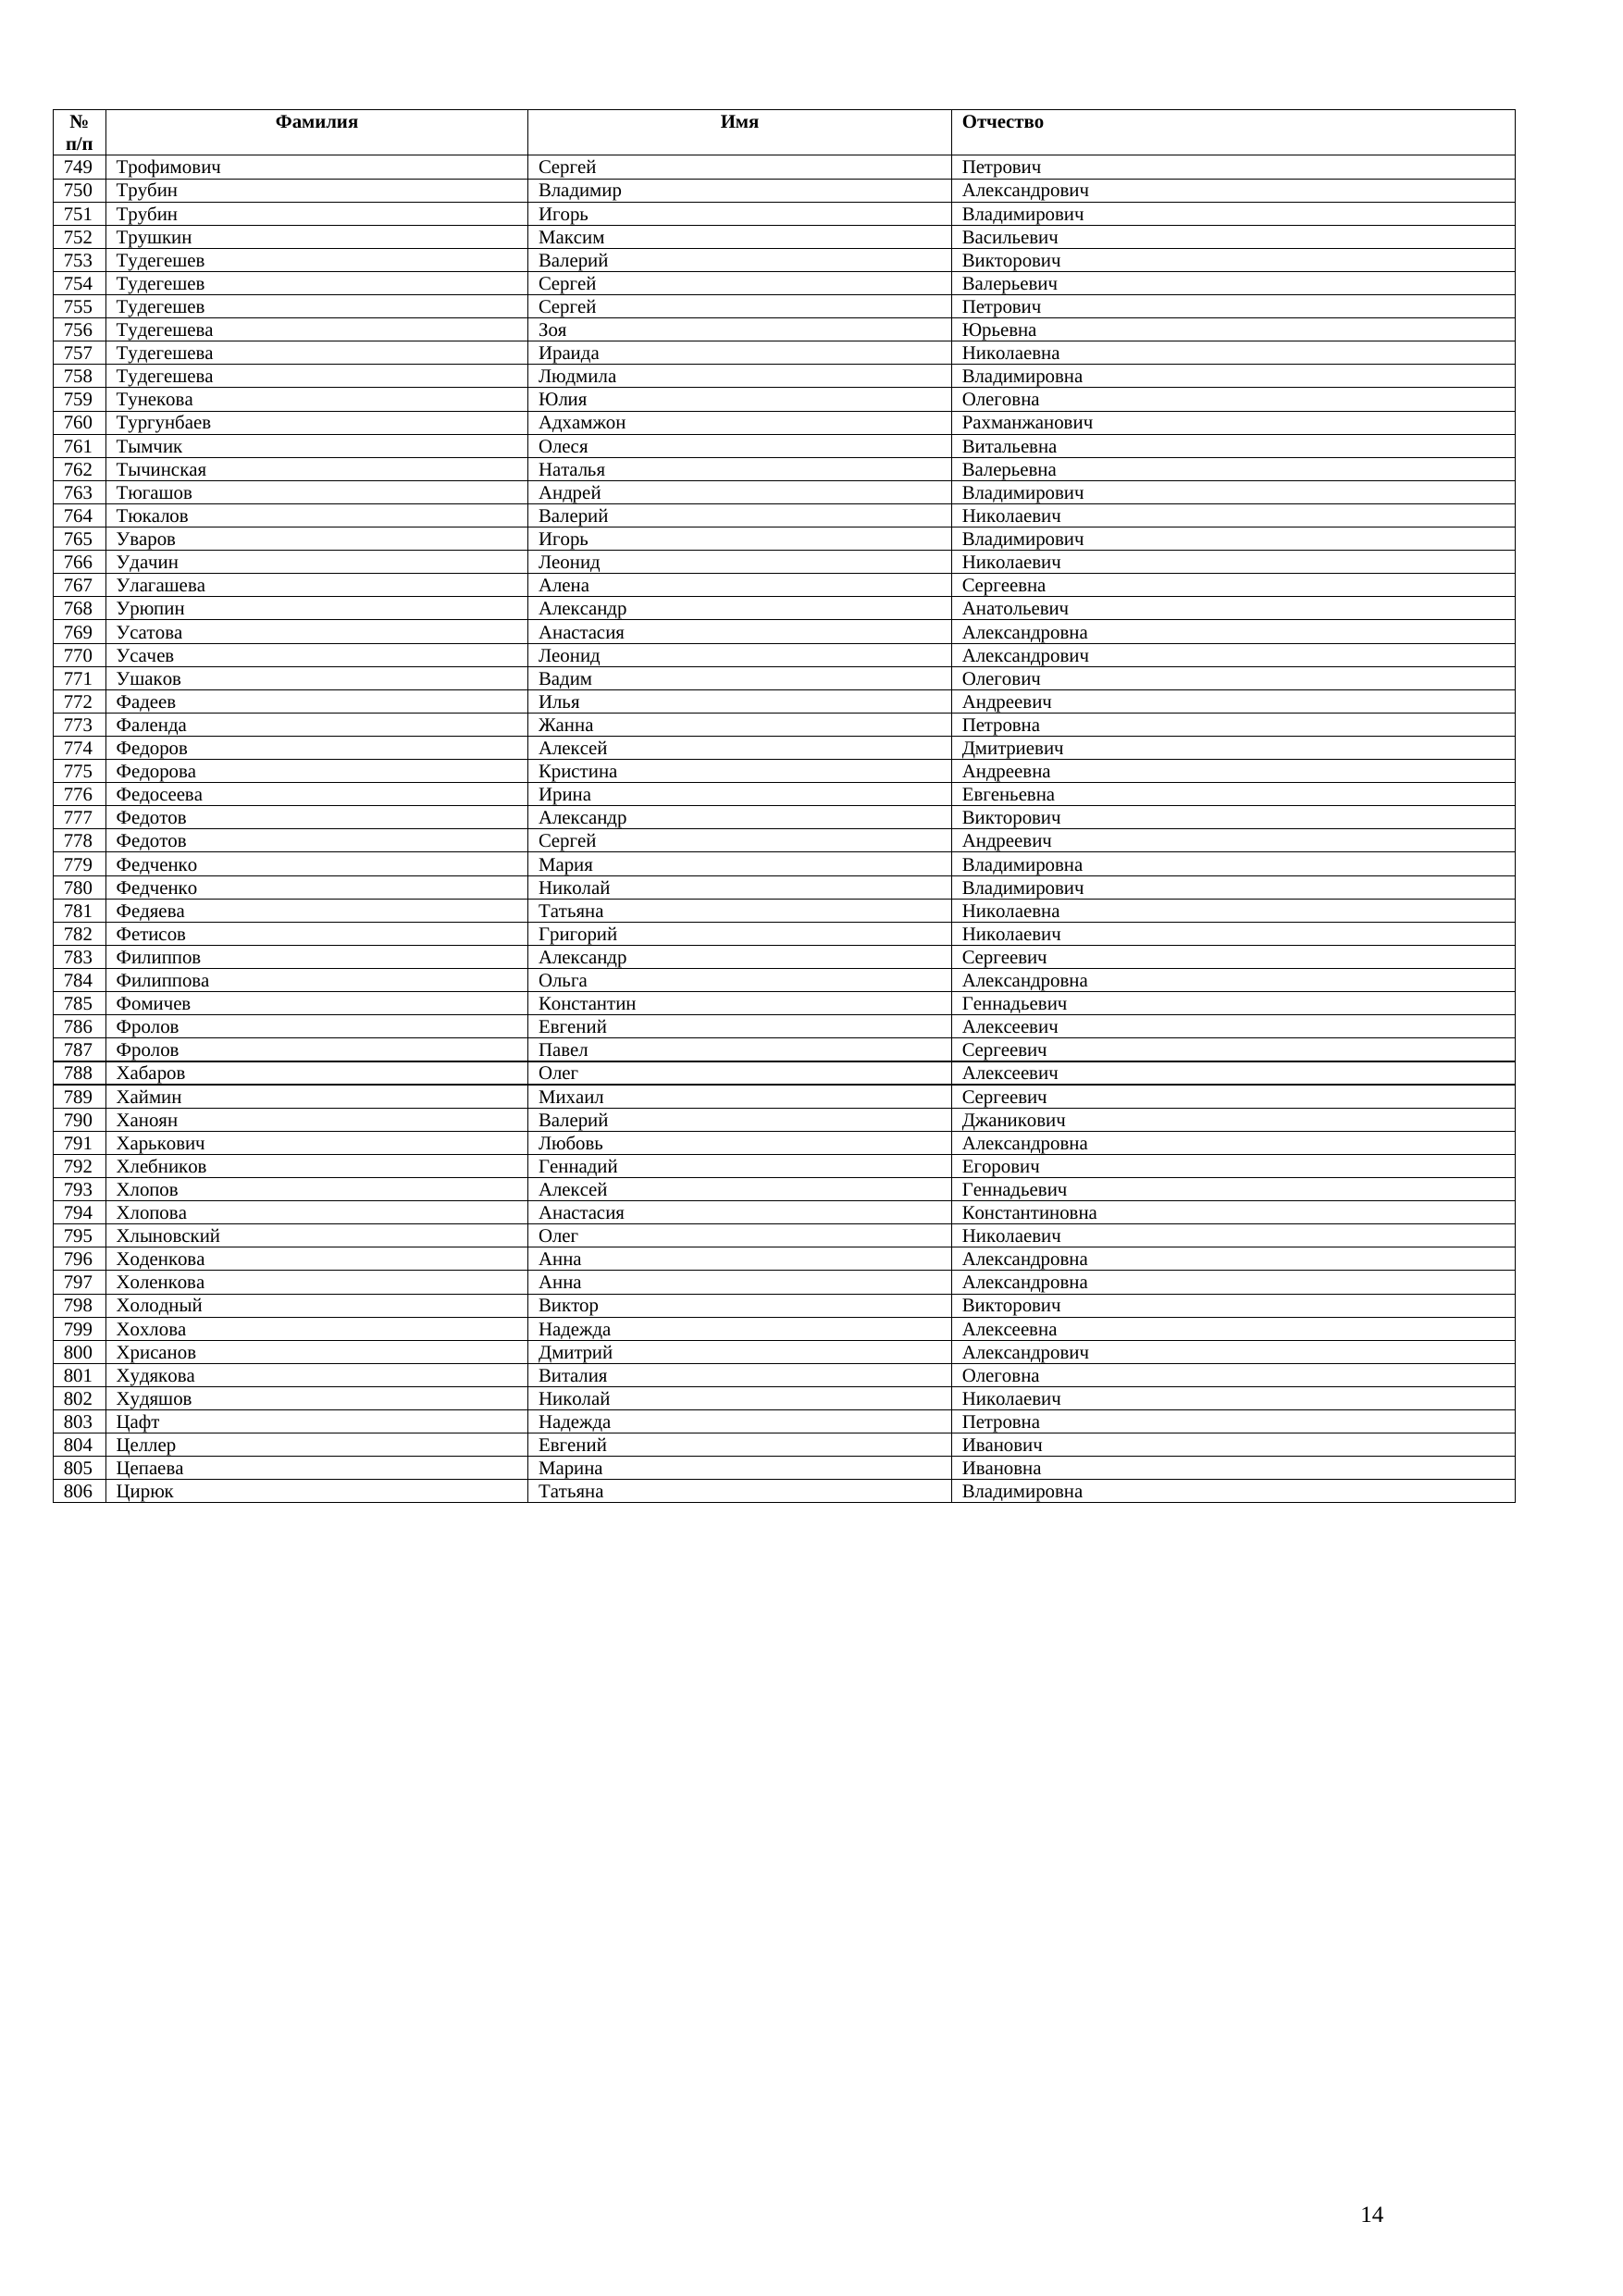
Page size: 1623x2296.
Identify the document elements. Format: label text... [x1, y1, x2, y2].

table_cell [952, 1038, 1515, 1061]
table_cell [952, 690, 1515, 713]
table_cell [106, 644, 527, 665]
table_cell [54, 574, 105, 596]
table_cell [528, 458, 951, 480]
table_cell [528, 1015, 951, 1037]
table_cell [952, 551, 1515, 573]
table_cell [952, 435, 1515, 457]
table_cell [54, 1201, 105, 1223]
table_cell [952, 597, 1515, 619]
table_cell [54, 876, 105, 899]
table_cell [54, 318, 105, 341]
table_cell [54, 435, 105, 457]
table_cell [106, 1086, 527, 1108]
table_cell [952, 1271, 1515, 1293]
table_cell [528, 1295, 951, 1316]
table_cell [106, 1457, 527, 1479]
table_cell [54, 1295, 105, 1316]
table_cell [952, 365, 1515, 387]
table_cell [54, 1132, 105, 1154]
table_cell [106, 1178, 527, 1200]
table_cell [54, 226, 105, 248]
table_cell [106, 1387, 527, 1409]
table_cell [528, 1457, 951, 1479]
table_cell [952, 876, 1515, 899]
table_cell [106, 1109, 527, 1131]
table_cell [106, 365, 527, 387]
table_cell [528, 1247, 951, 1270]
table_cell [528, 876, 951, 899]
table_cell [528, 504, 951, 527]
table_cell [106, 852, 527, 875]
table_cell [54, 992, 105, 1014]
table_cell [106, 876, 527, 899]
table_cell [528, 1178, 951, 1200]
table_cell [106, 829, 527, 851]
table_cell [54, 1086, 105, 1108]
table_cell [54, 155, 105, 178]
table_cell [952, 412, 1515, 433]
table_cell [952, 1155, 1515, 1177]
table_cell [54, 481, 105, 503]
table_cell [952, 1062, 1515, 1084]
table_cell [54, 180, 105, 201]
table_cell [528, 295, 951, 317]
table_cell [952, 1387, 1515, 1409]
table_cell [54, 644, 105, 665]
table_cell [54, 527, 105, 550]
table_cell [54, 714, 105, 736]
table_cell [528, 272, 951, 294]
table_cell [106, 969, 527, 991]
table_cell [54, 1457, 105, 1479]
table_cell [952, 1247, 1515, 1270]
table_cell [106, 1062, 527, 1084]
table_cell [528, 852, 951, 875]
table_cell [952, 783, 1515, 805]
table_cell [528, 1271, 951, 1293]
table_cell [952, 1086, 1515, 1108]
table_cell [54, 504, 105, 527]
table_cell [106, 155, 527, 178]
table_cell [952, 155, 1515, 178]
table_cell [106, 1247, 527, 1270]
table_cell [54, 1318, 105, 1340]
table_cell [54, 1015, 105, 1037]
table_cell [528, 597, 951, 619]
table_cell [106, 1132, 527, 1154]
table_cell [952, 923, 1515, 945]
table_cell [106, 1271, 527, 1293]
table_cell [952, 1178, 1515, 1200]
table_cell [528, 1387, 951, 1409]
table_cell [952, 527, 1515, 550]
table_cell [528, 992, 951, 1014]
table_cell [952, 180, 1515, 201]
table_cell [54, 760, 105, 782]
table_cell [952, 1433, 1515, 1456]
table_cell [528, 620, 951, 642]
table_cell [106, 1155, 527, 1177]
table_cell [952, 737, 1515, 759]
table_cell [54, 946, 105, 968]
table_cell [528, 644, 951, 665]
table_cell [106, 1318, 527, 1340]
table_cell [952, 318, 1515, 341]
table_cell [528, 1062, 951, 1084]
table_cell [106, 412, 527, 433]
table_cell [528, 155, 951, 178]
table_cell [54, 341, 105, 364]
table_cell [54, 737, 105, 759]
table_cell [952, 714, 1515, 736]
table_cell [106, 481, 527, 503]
table_header Отчество [952, 110, 1515, 155]
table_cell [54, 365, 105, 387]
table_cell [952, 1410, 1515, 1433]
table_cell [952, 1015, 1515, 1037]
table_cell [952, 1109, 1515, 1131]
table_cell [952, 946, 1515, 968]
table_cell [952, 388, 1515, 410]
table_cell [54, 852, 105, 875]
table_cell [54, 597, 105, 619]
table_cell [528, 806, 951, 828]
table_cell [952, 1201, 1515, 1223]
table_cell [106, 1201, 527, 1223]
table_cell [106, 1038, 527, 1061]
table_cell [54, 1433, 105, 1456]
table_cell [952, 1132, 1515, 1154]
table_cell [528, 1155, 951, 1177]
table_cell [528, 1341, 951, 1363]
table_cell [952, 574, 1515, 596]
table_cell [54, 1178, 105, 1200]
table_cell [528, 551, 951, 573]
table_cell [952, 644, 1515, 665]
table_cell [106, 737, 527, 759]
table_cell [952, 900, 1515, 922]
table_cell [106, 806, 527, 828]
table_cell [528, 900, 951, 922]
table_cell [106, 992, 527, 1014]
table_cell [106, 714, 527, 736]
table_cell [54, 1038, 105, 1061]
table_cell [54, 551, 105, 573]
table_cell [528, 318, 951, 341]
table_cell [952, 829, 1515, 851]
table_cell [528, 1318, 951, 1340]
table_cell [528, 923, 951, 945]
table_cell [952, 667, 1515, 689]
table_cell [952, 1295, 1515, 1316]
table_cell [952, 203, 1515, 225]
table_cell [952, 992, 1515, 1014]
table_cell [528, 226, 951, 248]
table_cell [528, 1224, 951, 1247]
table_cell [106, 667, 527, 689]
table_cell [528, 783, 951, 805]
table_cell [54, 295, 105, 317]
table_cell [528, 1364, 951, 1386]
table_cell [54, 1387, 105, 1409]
table_header Фамилия [106, 110, 527, 155]
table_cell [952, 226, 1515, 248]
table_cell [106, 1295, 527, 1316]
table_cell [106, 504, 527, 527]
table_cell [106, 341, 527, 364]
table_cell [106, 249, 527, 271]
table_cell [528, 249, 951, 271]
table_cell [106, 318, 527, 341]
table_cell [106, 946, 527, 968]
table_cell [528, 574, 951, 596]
table_header Имя [528, 110, 951, 155]
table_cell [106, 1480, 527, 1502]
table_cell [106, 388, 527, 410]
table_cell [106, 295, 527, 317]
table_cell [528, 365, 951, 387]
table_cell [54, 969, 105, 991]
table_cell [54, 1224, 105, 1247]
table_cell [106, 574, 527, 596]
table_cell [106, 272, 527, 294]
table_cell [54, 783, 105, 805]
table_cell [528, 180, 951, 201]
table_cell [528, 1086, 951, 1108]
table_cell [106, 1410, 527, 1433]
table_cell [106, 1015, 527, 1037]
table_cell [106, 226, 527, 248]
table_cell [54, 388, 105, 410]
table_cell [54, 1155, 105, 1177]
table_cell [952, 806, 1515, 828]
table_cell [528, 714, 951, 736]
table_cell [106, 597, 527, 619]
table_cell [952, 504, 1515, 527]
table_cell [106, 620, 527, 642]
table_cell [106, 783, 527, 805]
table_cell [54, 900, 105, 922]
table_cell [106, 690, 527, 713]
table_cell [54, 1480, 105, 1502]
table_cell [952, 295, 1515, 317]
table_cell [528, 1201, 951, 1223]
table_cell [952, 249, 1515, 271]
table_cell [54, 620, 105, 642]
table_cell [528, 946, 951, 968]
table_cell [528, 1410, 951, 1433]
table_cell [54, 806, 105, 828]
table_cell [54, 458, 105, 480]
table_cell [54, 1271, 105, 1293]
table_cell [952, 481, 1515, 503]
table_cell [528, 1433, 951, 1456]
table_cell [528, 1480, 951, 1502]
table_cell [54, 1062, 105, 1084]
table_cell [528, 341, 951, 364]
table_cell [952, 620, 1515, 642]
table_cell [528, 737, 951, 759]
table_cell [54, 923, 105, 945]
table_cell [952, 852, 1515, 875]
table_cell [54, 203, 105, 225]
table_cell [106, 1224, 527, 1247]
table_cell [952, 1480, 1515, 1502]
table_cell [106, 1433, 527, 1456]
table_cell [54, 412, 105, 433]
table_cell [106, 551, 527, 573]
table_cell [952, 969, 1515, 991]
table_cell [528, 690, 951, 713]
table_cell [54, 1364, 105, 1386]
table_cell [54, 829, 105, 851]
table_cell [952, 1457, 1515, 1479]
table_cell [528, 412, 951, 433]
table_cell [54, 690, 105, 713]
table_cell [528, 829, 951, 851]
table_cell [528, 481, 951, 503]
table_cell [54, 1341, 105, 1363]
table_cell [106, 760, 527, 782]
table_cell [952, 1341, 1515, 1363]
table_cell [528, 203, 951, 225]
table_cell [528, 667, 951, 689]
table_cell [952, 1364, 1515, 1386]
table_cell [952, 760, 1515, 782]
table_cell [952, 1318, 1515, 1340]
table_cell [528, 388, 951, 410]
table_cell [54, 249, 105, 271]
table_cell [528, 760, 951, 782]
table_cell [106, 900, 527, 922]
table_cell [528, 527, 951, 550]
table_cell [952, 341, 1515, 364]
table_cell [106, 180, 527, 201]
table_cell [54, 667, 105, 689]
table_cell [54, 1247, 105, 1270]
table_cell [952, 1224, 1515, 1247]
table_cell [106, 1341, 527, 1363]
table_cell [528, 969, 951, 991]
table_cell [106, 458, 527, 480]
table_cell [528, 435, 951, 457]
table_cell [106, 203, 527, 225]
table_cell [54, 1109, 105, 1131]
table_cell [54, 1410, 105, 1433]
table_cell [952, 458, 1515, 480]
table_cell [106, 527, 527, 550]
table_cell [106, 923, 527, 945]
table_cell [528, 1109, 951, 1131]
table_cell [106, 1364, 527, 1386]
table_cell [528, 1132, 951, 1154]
table_header № п/п [54, 110, 105, 155]
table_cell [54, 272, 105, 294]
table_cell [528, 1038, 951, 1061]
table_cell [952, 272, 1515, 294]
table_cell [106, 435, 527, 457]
